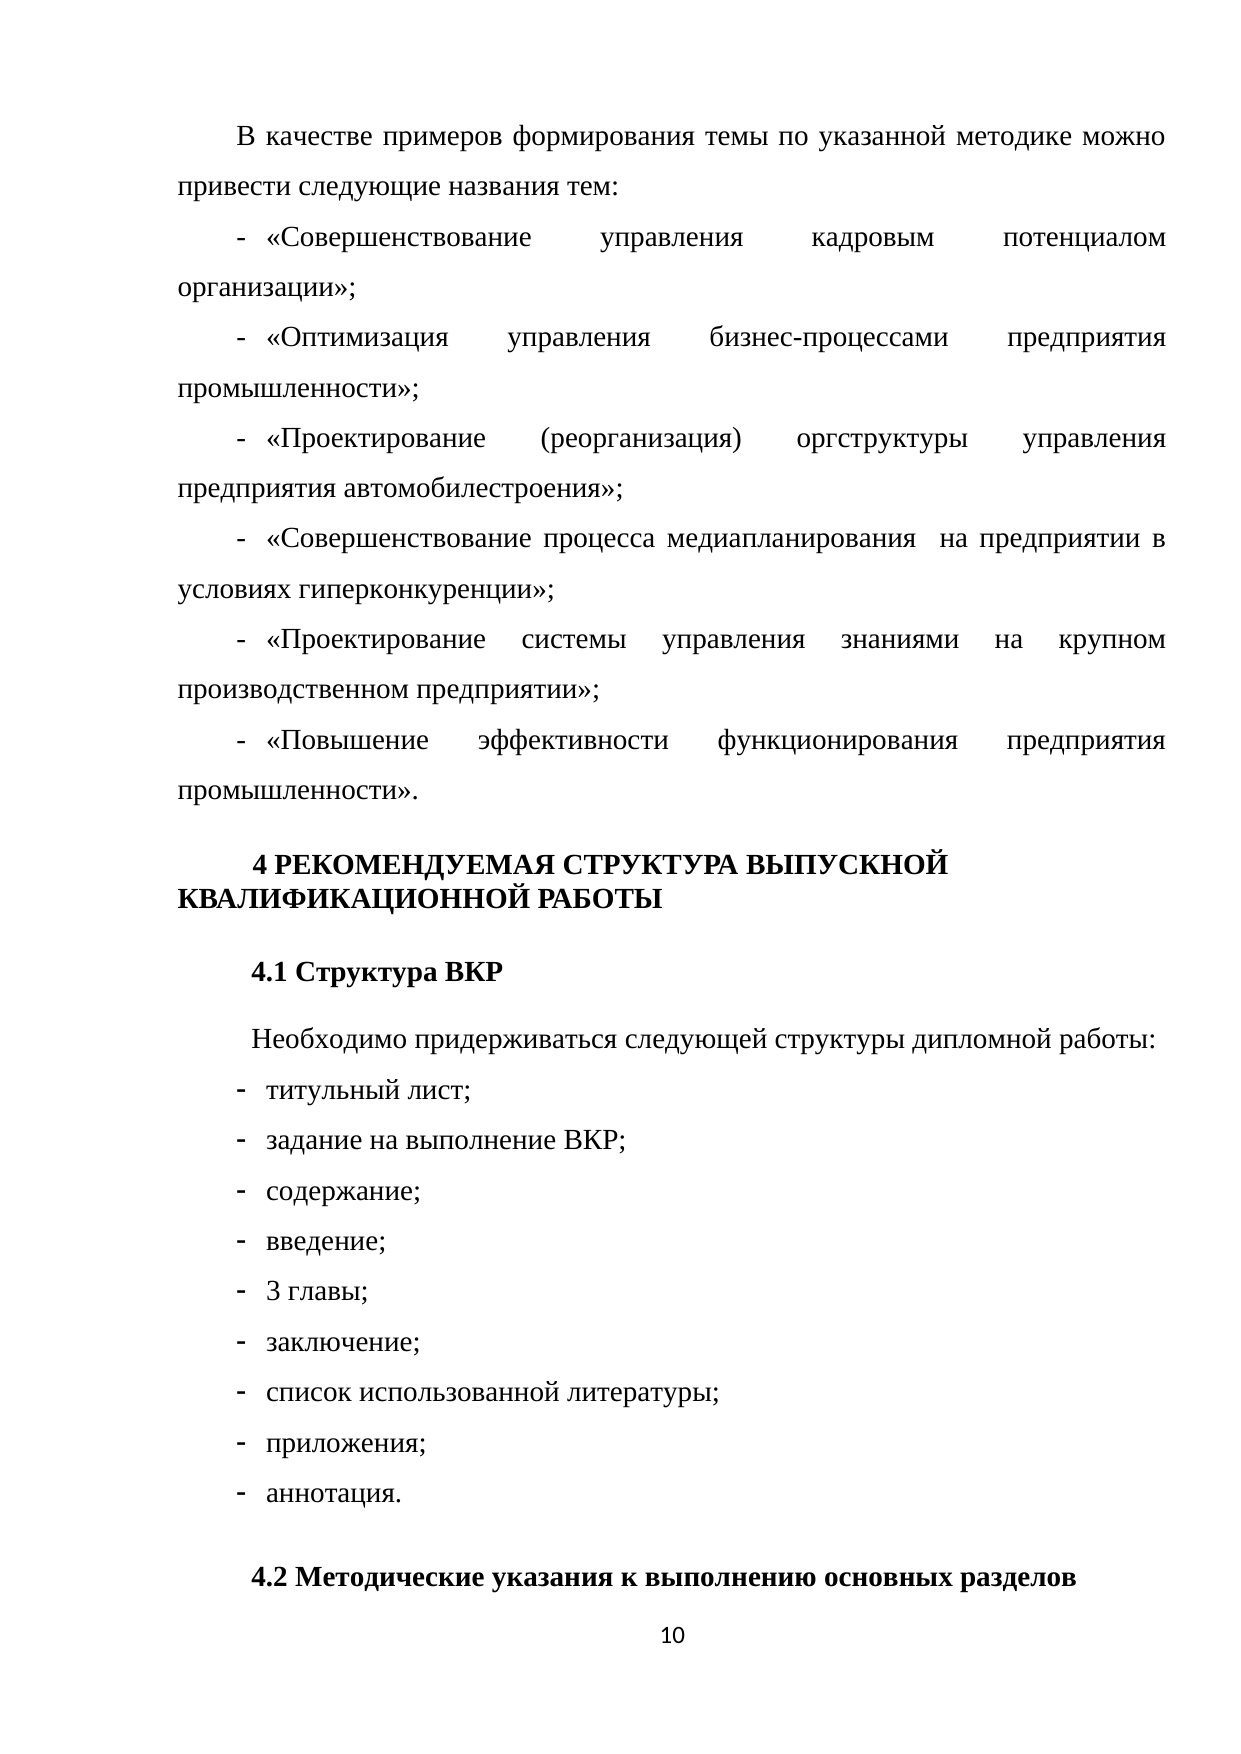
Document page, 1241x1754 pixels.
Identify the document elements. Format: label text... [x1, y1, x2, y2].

text - «Совершенствование процесса медиапланирования на предприятии в условиях гиперконкуренции»; [177, 521, 1167, 604]
list титульный лист; [236, 1072, 1167, 1105]
text - «Повышение эффективности функционирования предприятия промышленности». [177, 722, 1167, 806]
list задание на выполнение ВКР; [236, 1122, 1167, 1156]
list приложения; [236, 1425, 1167, 1458]
list 4.2 Методические указания к выполнению основных разделов [177, 1559, 1167, 1593]
list заключение; [236, 1324, 1167, 1357]
text - «Проектирование (реорганизация) оргструктуры управления предприятия автомобилестроения»; [177, 420, 1167, 504]
text - «Оптимизация управления бизнес-процессами предприятия промышленности»; [177, 319, 1167, 403]
text 4.1 Структура ВКР [177, 954, 1167, 988]
list список использованной литературы; [236, 1374, 1167, 1408]
text В качестве примеров формирования темы по указанной методике можно привести следующие названия тем: [177, 118, 1167, 202]
list 3 главы; [236, 1273, 1167, 1307]
subtitle 4 РЕКОМЕНДУЕМАЯ СТРУКТУРА ВЫПУСКНОЙ КВАЛИФИКАЦИОННОЙ РАБОТЫ [177, 847, 1167, 914]
list содержание; [236, 1173, 1167, 1206]
text Необходимо придерживаться следующей структуры дипломной работы: [177, 1021, 1167, 1055]
list введение; [236, 1223, 1167, 1257]
list аннотация. [236, 1475, 1167, 1509]
text - «Совершенствование управления кадровым потенциалом организации»; [177, 219, 1167, 303]
text - «Проектирование системы управления знаниями на крупном производственном предприятии»; [177, 621, 1167, 705]
